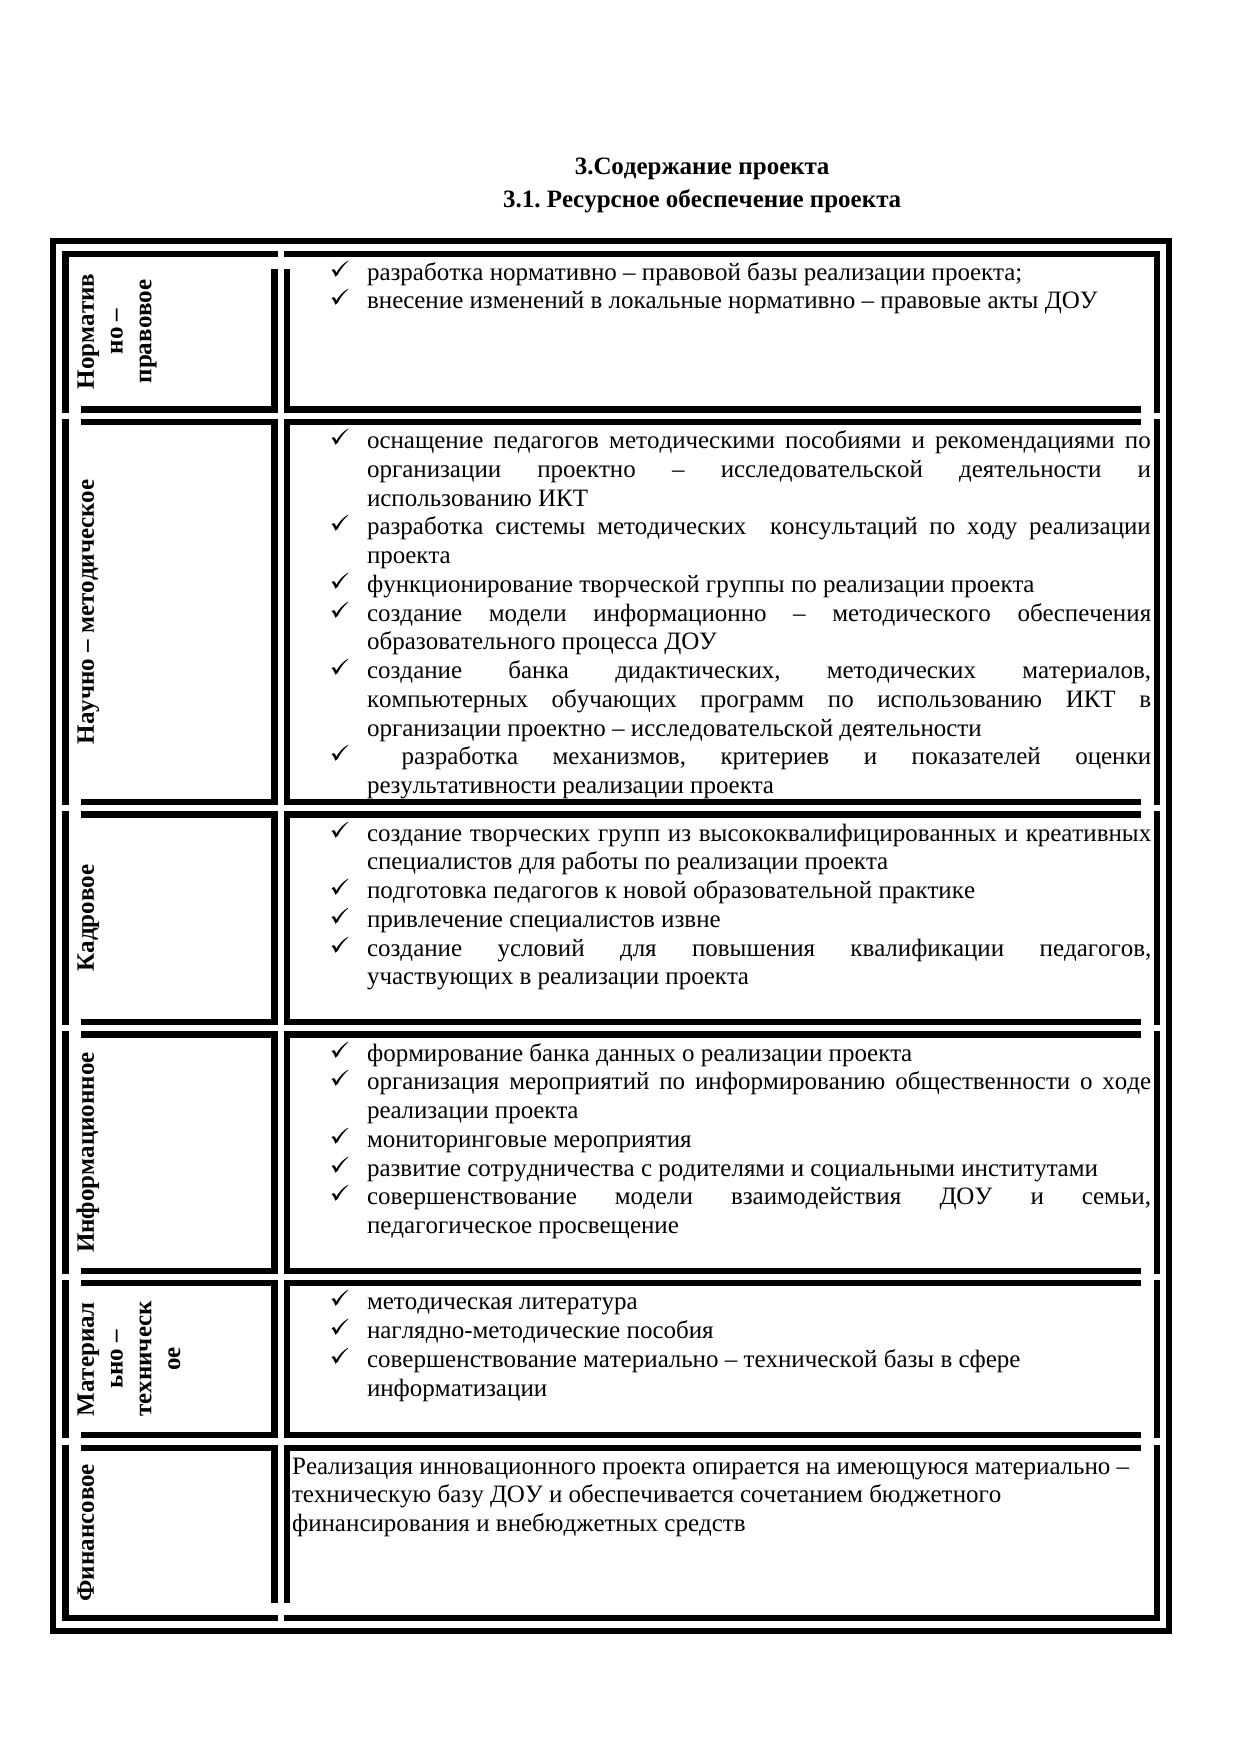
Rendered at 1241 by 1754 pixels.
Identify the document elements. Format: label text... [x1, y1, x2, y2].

table_cell Финансовое [59, 1432, 281, 1615]
list 3.1. Ресурсное обеспечение проекта [252, 184, 1152, 213]
table_cell Кадровое [59, 799, 281, 1019]
table_header разработка нормативно – правовой базы реализации проекта; внесение изменений в локальные нормативно – правовые акты ДОУ [281, 244, 1163, 406]
table_header Нормативно – правовое [59, 244, 281, 406]
table_cell создание творческих групп из высококвалифицированных и креативных специалистов для работы по реализации проекта подготовка педагогов к новой образовательной практике привлечение специалистов извне создание условий для повышения квалификации педагогов, участвующих в реализации проекта [281, 799, 1163, 1019]
table_cell оснащение педагогов методическими пособиями и рекомендациями по организации проектно – исследовательской деятельности и использованию ИКТ разработка системы методических консультаций по ходу реализации проекта функционирование творческой группы по реализации проекта создание модели информационно – методического обеспечения образовательного процесса ДОУ создание банка дидактических, методических материалов, компьютерных обучающих программ по использованию ИКТ в организации проектно – исследовательской деятельности разработка механизмов, критериев и показателей оценки результативности реализации проекта [281, 406, 1163, 799]
table_cell формирование банка данных о реализации проекта организация мероприятий по информированию общественности о ходе реализации проекта мониторинговые мероприятия развитие сотрудничества с родителями и социальными институтами совершенствование модели взаимодействия ДОУ и семьи, педагогическое просвещение [281, 1019, 1163, 1268]
table_cell методическая литература наглядно-методические пособия совершенствование материально – технической базы в сфере информатизации [281, 1268, 1163, 1432]
list 3.Содержание проекта [252, 151, 1152, 180]
table_cell Материально – техническое [59, 1268, 281, 1432]
table_cell Реализация инновационного проекта опирается на имеющуюся материально –техническую базу ДОУ и обеспечивается сочетанием бюджетного финансирования и внебюджетных средств [281, 1432, 1163, 1615]
table_cell Научно – методическое [59, 406, 281, 799]
table_cell Информационное [59, 1019, 281, 1268]
